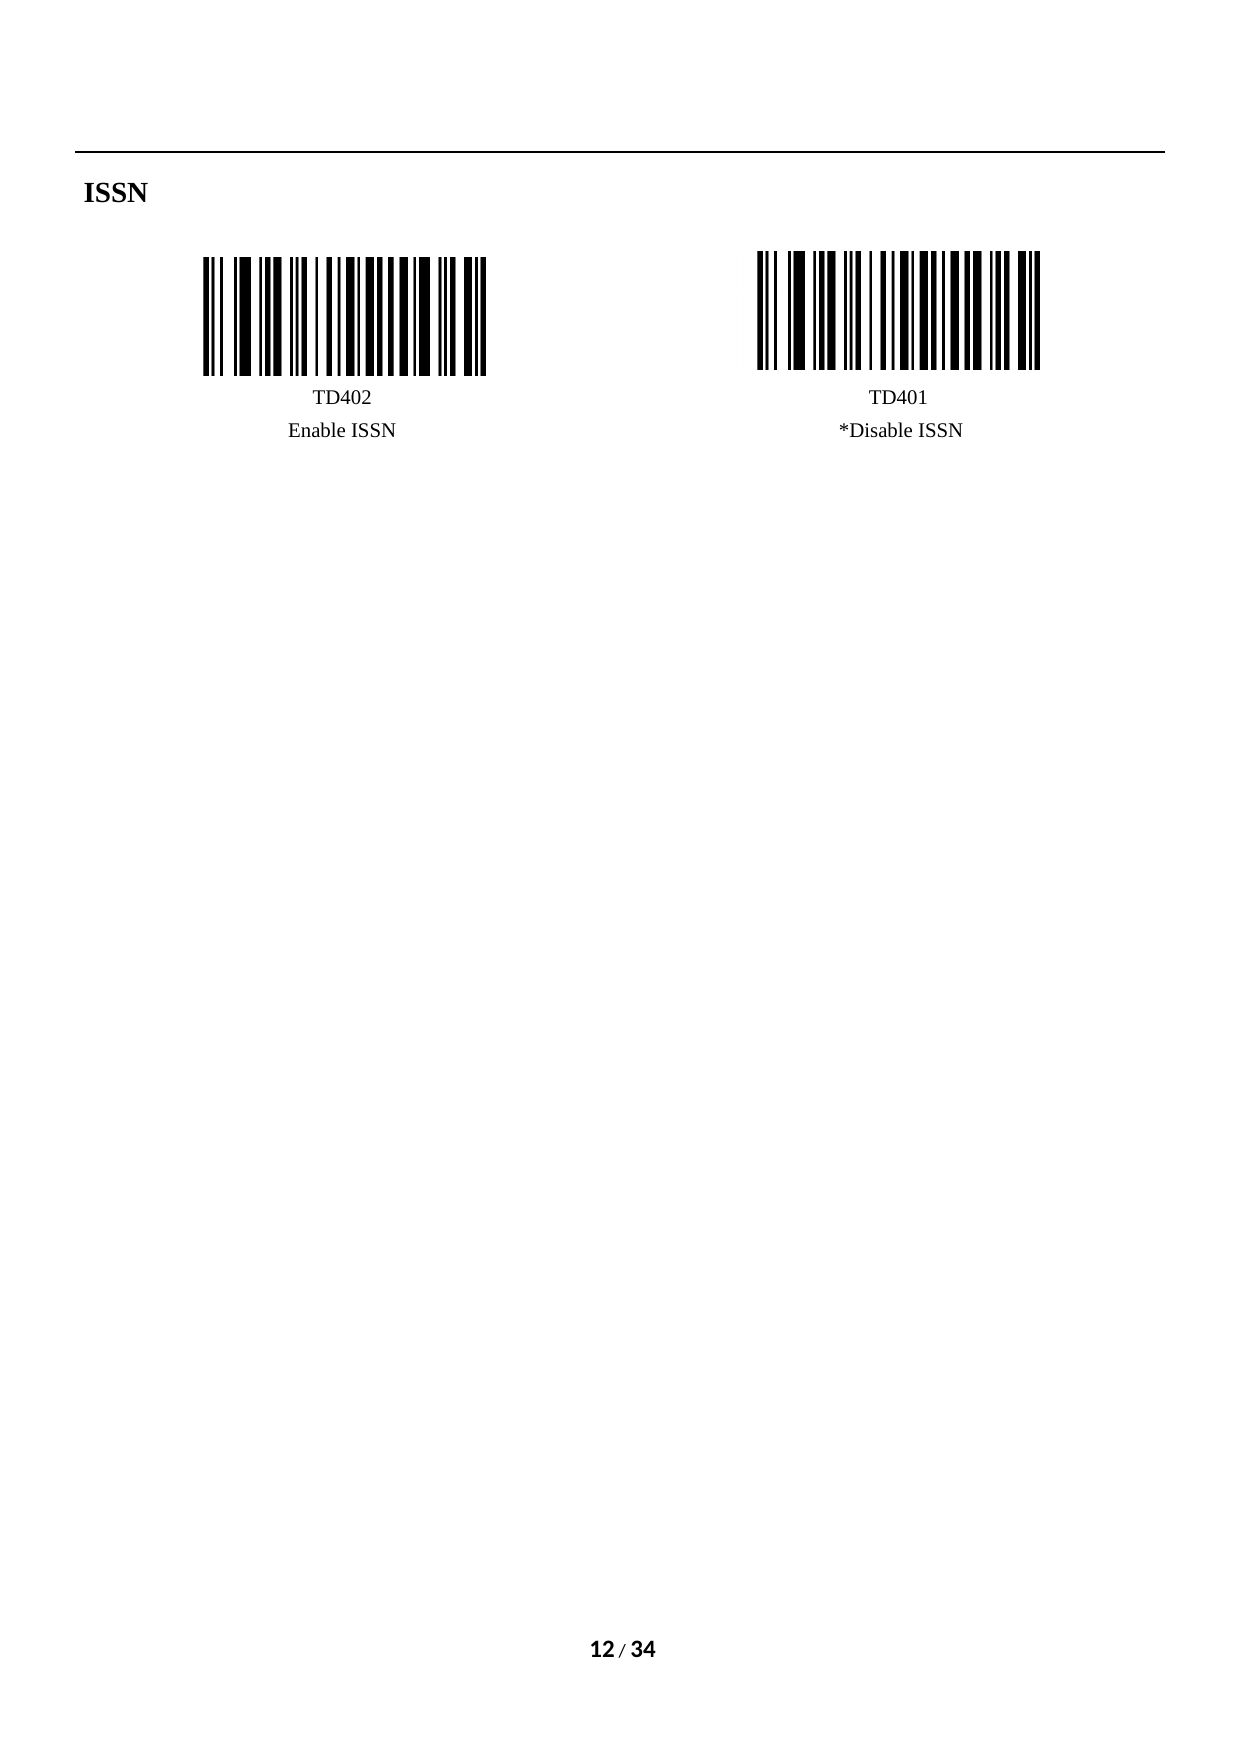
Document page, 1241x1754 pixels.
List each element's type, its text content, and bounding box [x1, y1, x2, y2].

subtitle ISSN [75, 159, 1165, 224]
picture [729, 251, 1068, 370]
table_header TD402 Enable ISSN [64, 251, 620, 446]
picture [175, 257, 514, 376]
table_header TD401 *Disable ISSN [620, 251, 1176, 446]
